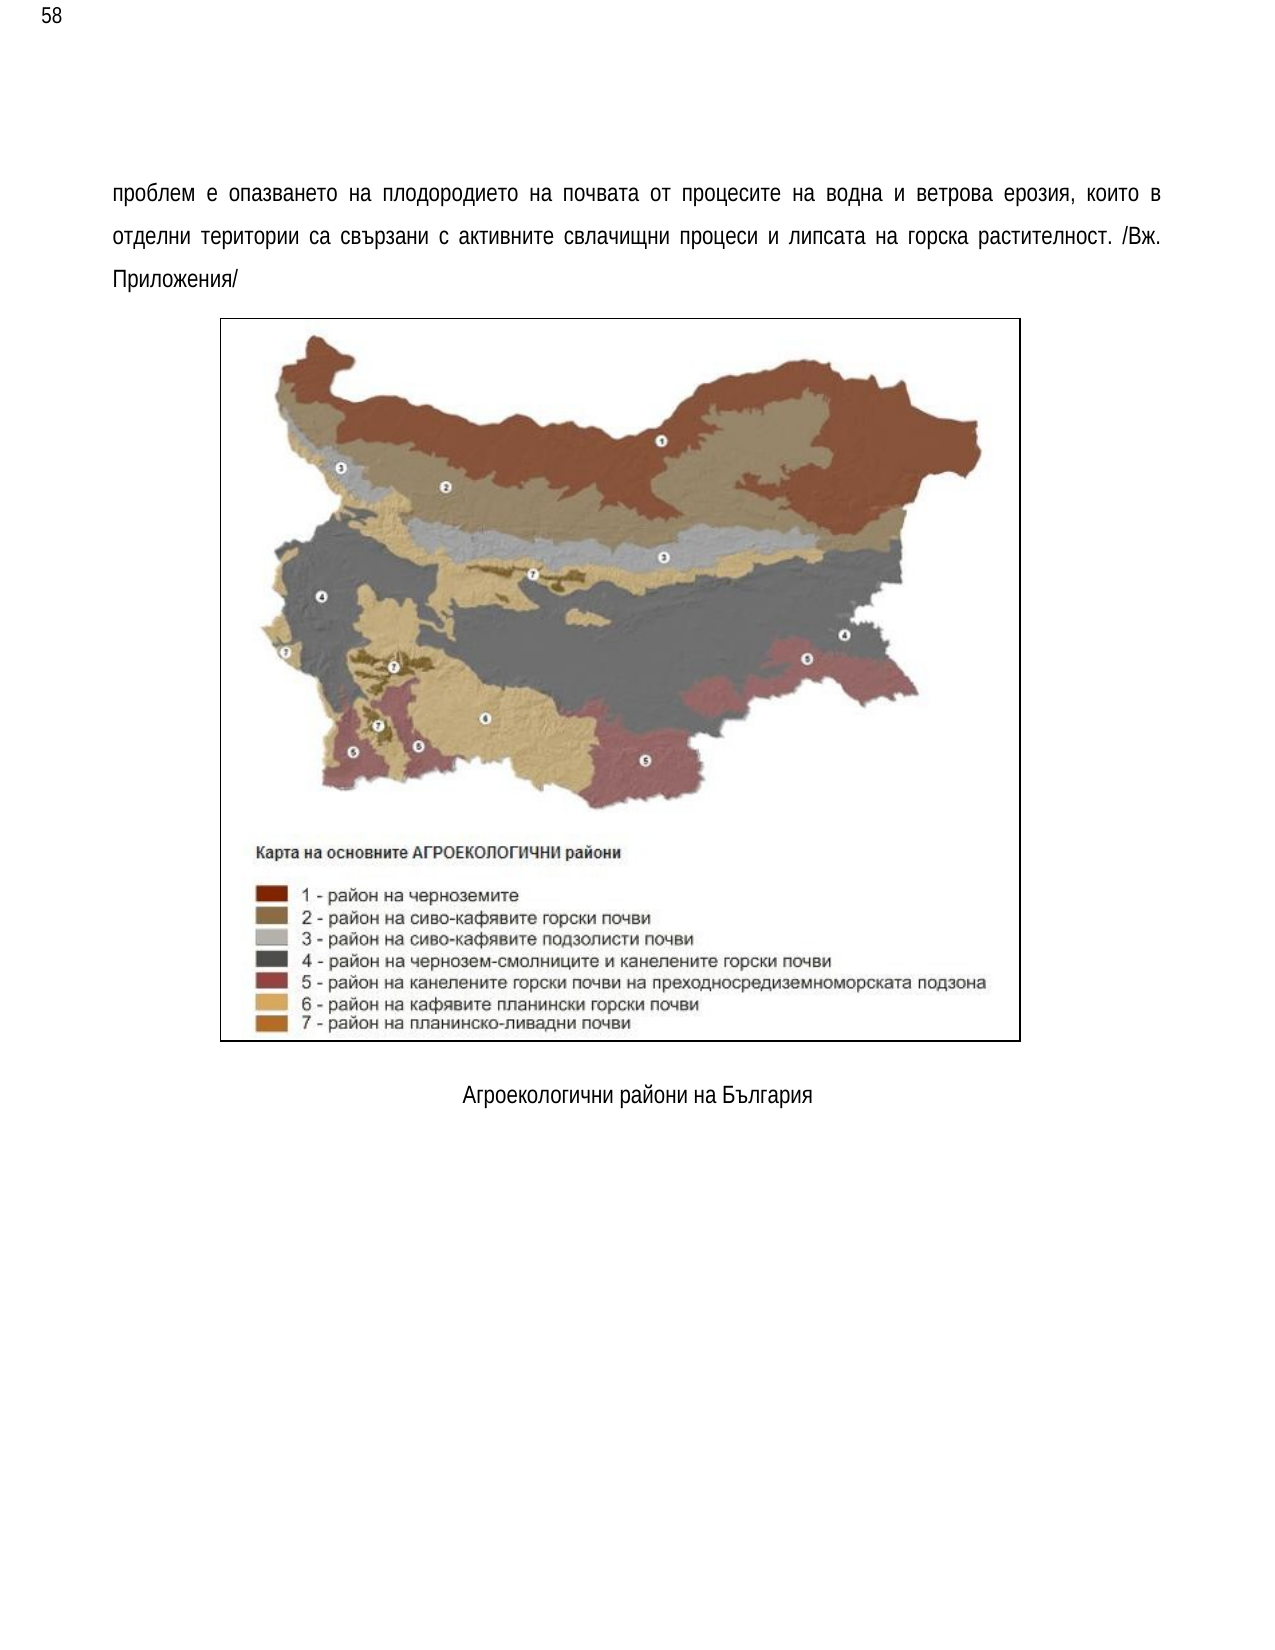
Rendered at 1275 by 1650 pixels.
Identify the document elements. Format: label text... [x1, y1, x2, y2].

text проблем е опазването на плодородието на почвата от процесите на водна и ветрова ерозия, които в отделни територии са свързани с активните свлачищни процеси и липсата на горска растителност. /Вж. Приложения/ [112, 178, 1164, 292]
text Агроекологични райони на България [460, 331, 815, 1109]
picture [241, 319, 994, 1040]
